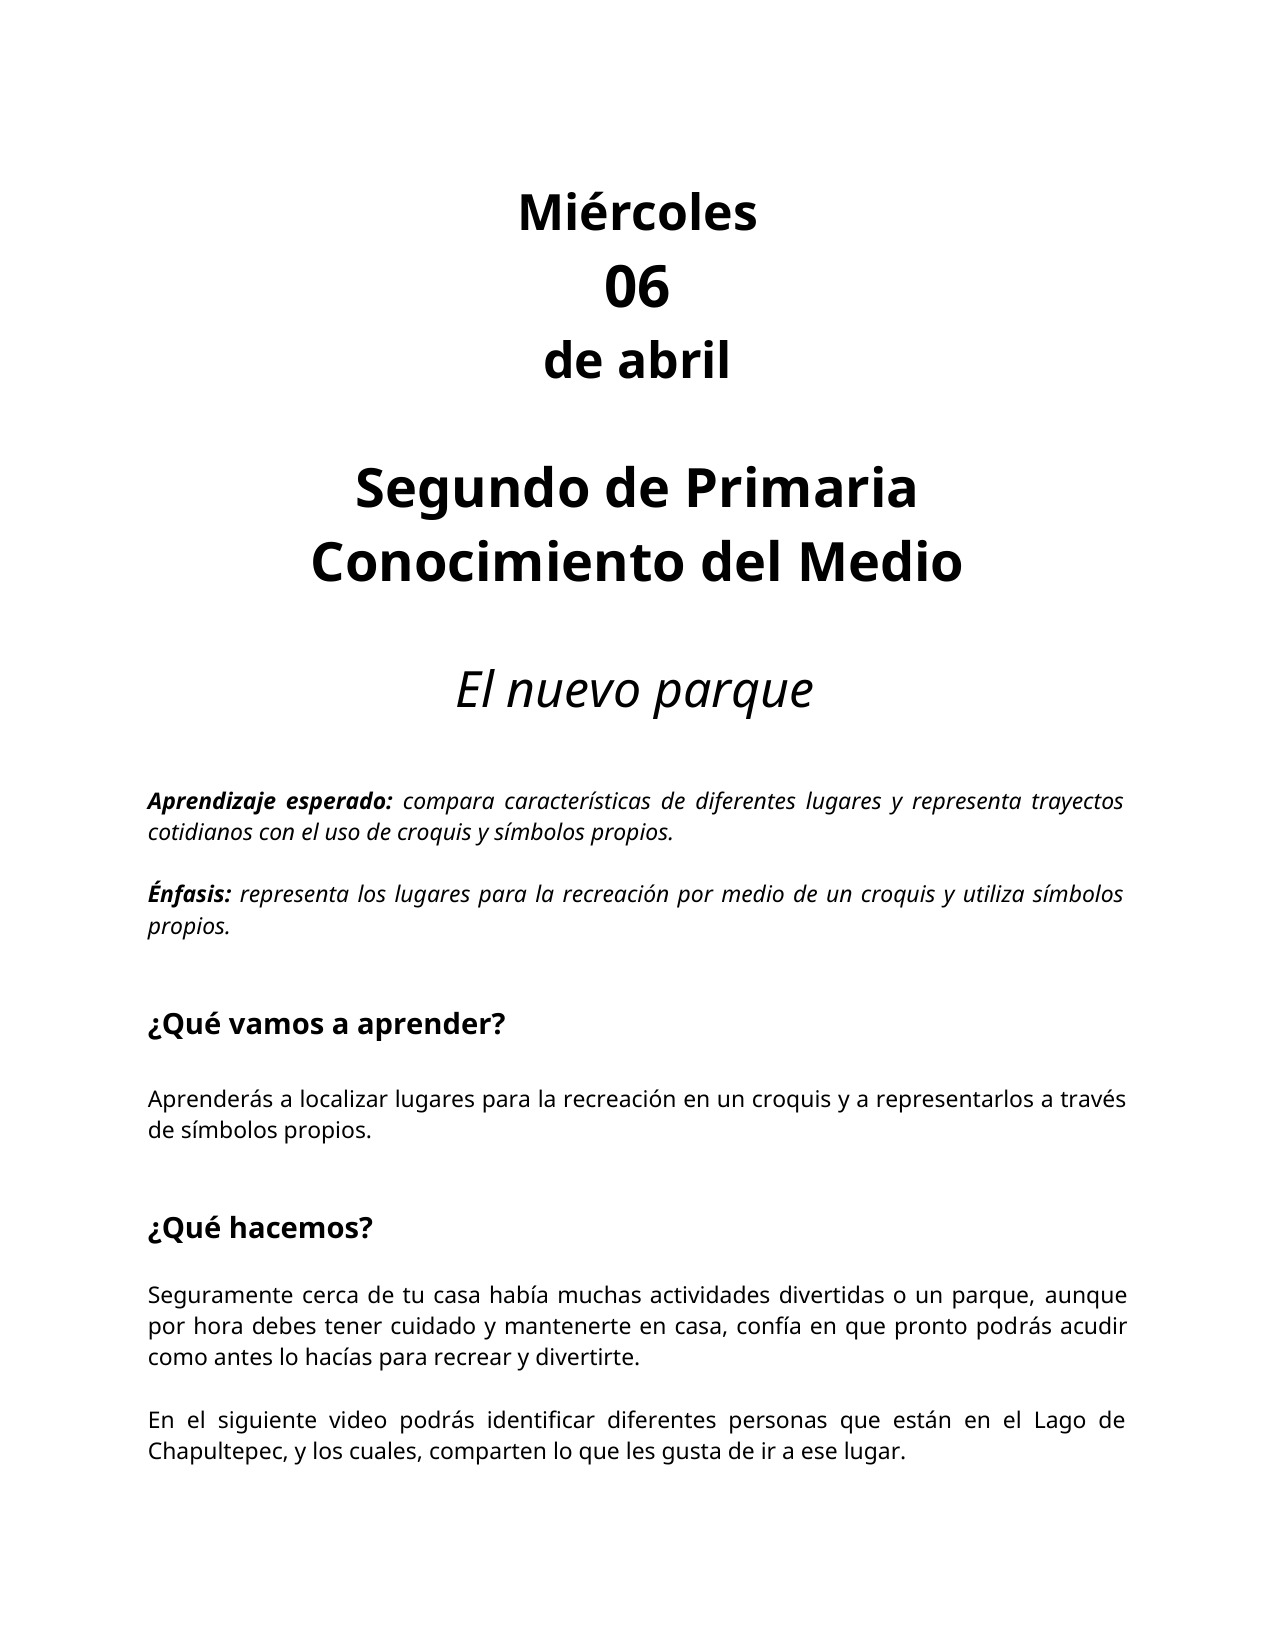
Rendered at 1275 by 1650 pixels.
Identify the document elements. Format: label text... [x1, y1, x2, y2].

text Aprendizaje esperado: compara características de diferentes lugares y representa trayectos cotidianos con el uso de croquis y símbolos propios. [148, 784, 1127, 847]
text Segundo de Primaria [148, 450, 1127, 523]
text Aprenderás a localizar lugares para la recreación en un croquis y a representarlos a través de símbolos propios. [148, 1083, 1127, 1145]
text En el siguiente video podrás identificar diferentes personas que están en el Lago de Chapultepec, y los cuales, comparten lo que les gusta de ir a ese lugar. [148, 1404, 1127, 1466]
text Miércoles [148, 177, 1127, 245]
text Énfasis: representa los lugares para la recreación por medio de un croquis y utiliza símbolos propios. [148, 878, 1127, 941]
text 06 [148, 245, 1127, 325]
text Conocimiento del Medio [148, 523, 1127, 597]
text El nuevo parque [148, 654, 1127, 722]
text Seguramente cerca de tu casa había muchas actividades divertidas o un parque, aunque por hora debes tener cuidado y mantenerte en casa, confía en que pronto podrás acudir como antes lo hacías para recrear y divertirte. [148, 1279, 1127, 1372]
text de abril [148, 325, 1127, 393]
text ¿Qué vamos a aprender? [148, 1003, 1127, 1043]
text ¿Qué hacemos? [148, 1208, 1127, 1247]
